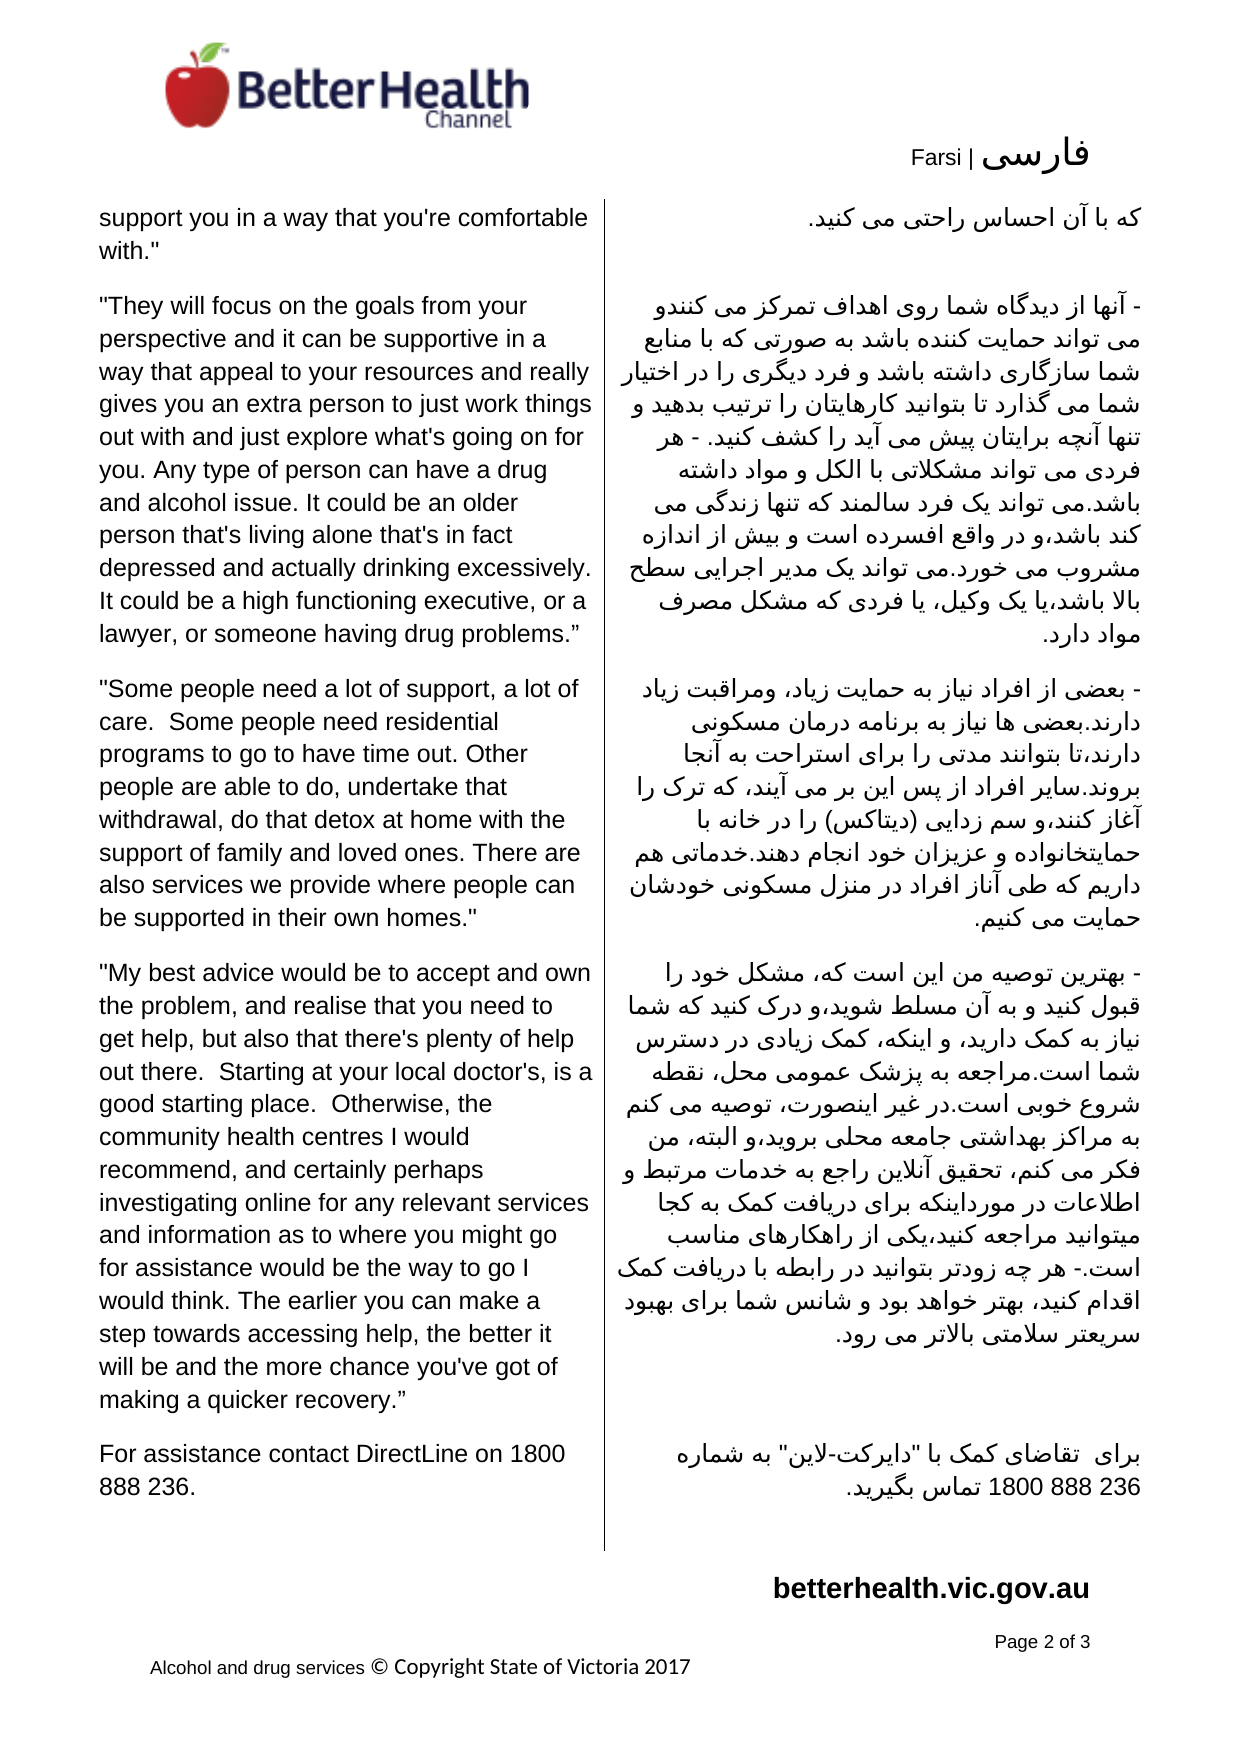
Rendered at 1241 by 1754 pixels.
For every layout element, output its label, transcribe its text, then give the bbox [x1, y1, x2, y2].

table_cell "Some people need a lot of support, a lot of care. Some people need residential programs to go to have time out. Other people are able to do, undertake that withdrawal, do that detox at home with the support of family and loved ones. There are also services we provide where people can be supported in their own homes." [88, 670, 604, 954]
table_cell For assistance contact DirectLine on 1800 888 236. [88, 1435, 604, 1551]
table_cell - آنها از دیدگاه شما روی اهداف تمرکز می کنندو می تواند حمایت کننده باشد به صورتی که با منابع شما سازگاری داشته باشد و فرد دیگری را در اختیار شما می گذارد تا بتوانید کارهایتان را ترتیب بدهید و تنها آنچه برایتان پیش می آید را کشف کنید. - هر فردی می تواند مشکلاتی با الکل و مواد داشته باشد.می تواند یک فرد سالمند که تنها زندگی می کند باشد،و در واقع افسرده است و بیش از اندازه مشروب می خورد.می تواند یک مدیر اجرایی سطح بالا باشد،یا یک وکیل، یا فردی که مشکل مصرف مواد دارد. [605, 287, 1152, 669]
table_cell - بهترین توصیه من این است که، مشکل خود را قبول کنید و به آن مسلط شوید،و درک کنید که شما نیاز به کمک دارید، و اینکه، کمک زیادی در دسترس شما است.مراجعه به پزشک عمومی محل، نقطه شروع خوبی است.در غیر اینصورت، توصیه می کنم به مراکز بهداشتی جامعه محلی بروید،و البته، من فکر می کنم، تحقیق آنلاین راجع به خدمات مرتبط و اطلاعات در مورداینکه برای دریافت کمک به کجا میتوانید مراجعه کنید،یکی از راهکارهای مناسب است.- هر چه زودتر بتوانید در رابطه با دریافت کمک اقدام کنید، بهتر خواهد بود و شانس شما برای بهبود سریعتر سلامتی بالاتر می رود. [605, 954, 1152, 1435]
picture [156, 37, 533, 134]
table_cell برای تقاضای کمک با "دایرکت-لاین" به شماره 1800 888 236 تماس بگیرید. [605, 1435, 1152, 1551]
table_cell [605, 199, 1152, 287]
table_cell "They will focus on the goals from your perspective and it can be supportive in a way that appeal to your resources and really gives you an extra person to just work things out with and just explore what's going on for you. Any type of person can have a drug and alcohol issue. It could be an older person that's living alone that's in fact depressed and actually drinking excessively. It could be a high functioning executive, or a lawyer, or someone having drug problems.” [88, 287, 604, 669]
table_cell "My best advice would be to accept and own the problem, and realise that you need to get help, but also that there's plenty of help out there. Starting at your local doctor's, is a good starting place. Otherwise, the community health centres I would recommend, and certainly perhaps investigating online for any relevant services and information as to where you might go for assistance would be the way to go I would think. The earlier you can make a step towards accessing help, the better it will be and the more chance you've got of making a quicker recovery.” [88, 954, 604, 1435]
table_cell - بعضی از افراد نیاز به حمایت زیاد، ومراقبت زیاد دارند.بعضی ها نیاز به برنامه درمان مسکونی دارند،تا بتوانند مدتی را برای استراحت به آنجا بروند.سایر افراد از پس این بر می آیند، که ترک را آغاز کنند،و سم زدایی (دیتاکس) را در خانه با حمایتخانواده و عزیزان خود انجام دهند.خدماتی هم داریم که طی آناز افراد در منزل مسکونی خودشان حمایت می کنیم. [605, 670, 1152, 954]
